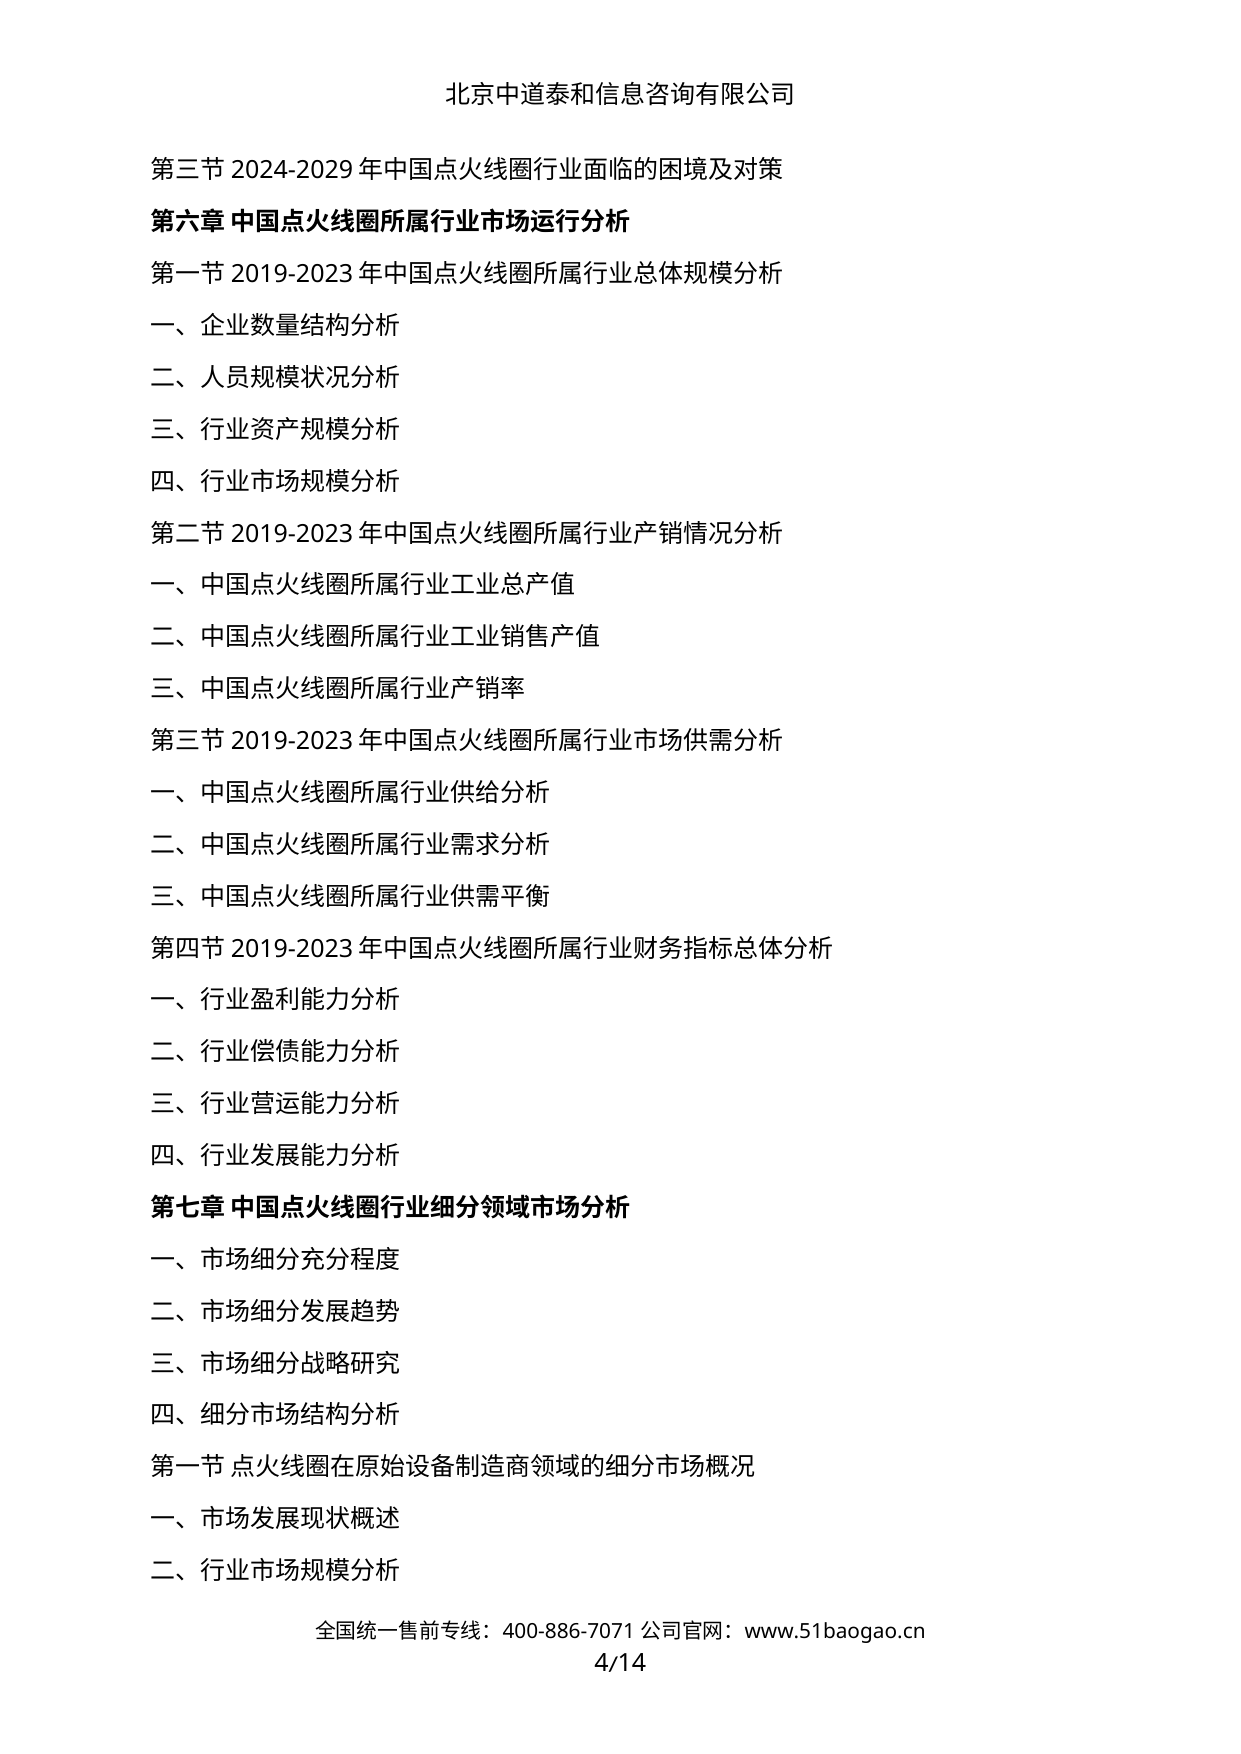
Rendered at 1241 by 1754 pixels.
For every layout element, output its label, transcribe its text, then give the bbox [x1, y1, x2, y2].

text 二、中国点火线圈所属行业需求分析 [150, 824, 1090, 861]
text 第七章 中国点火线圈行业细分领域市场分析 [150, 1187, 1090, 1224]
text 二、行业市场规模分析 [150, 1551, 1090, 1587]
text 第一节 点火线圈在原始设备制造商领域的细分市场概况 [150, 1447, 1090, 1483]
text 一、企业数量结构分析 [150, 306, 1090, 342]
text 三、中国点火线圈所属行业供需平衡 [150, 876, 1090, 912]
text 第三节 2019-2023年中国点火线圈所属行业市场供需分析 [150, 721, 1090, 757]
text 第六章 中国点火线圈所属行业市场运行分析 [150, 202, 1090, 238]
text 二、人员规模状况分析 [150, 357, 1090, 394]
text 一、市场细分充分程度 [150, 1239, 1090, 1276]
text 一、市场发展现状概述 [150, 1499, 1090, 1535]
text 二、市场细分发展趋势 [150, 1291, 1090, 1327]
text 第一节 2019-2023年中国点火线圈所属行业总体规模分析 [150, 254, 1090, 290]
text 二、行业偿债能力分析 [150, 1032, 1090, 1068]
text 二、中国点火线圈所属行业工业销售产值 [150, 617, 1090, 653]
text 四、行业市场规模分析 [150, 461, 1090, 497]
text 第四节 2019-2023年中国点火线圈所属行业财务指标总体分析 [150, 928, 1090, 964]
text 四、行业发展能力分析 [150, 1136, 1090, 1172]
text 一、中国点火线圈所属行业供给分析 [150, 772, 1090, 809]
text 第二节 2019-2023年中国点火线圈所属行业产销情况分析 [150, 513, 1090, 549]
text 一、中国点火线圈所属行业工业总产值 [150, 565, 1090, 601]
text 三、行业营运能力分析 [150, 1084, 1090, 1120]
text 第三节 2024-2029年中国点火线圈行业面临的困境及对策 [150, 150, 1090, 186]
text 四、细分市场结构分析 [150, 1395, 1090, 1431]
text 三、中国点火线圈所属行业产销率 [150, 669, 1090, 705]
text 一、行业盈利能力分析 [150, 980, 1090, 1016]
text 三、市场细分战略研究 [150, 1343, 1090, 1379]
text 三、行业资产规模分析 [150, 409, 1090, 446]
